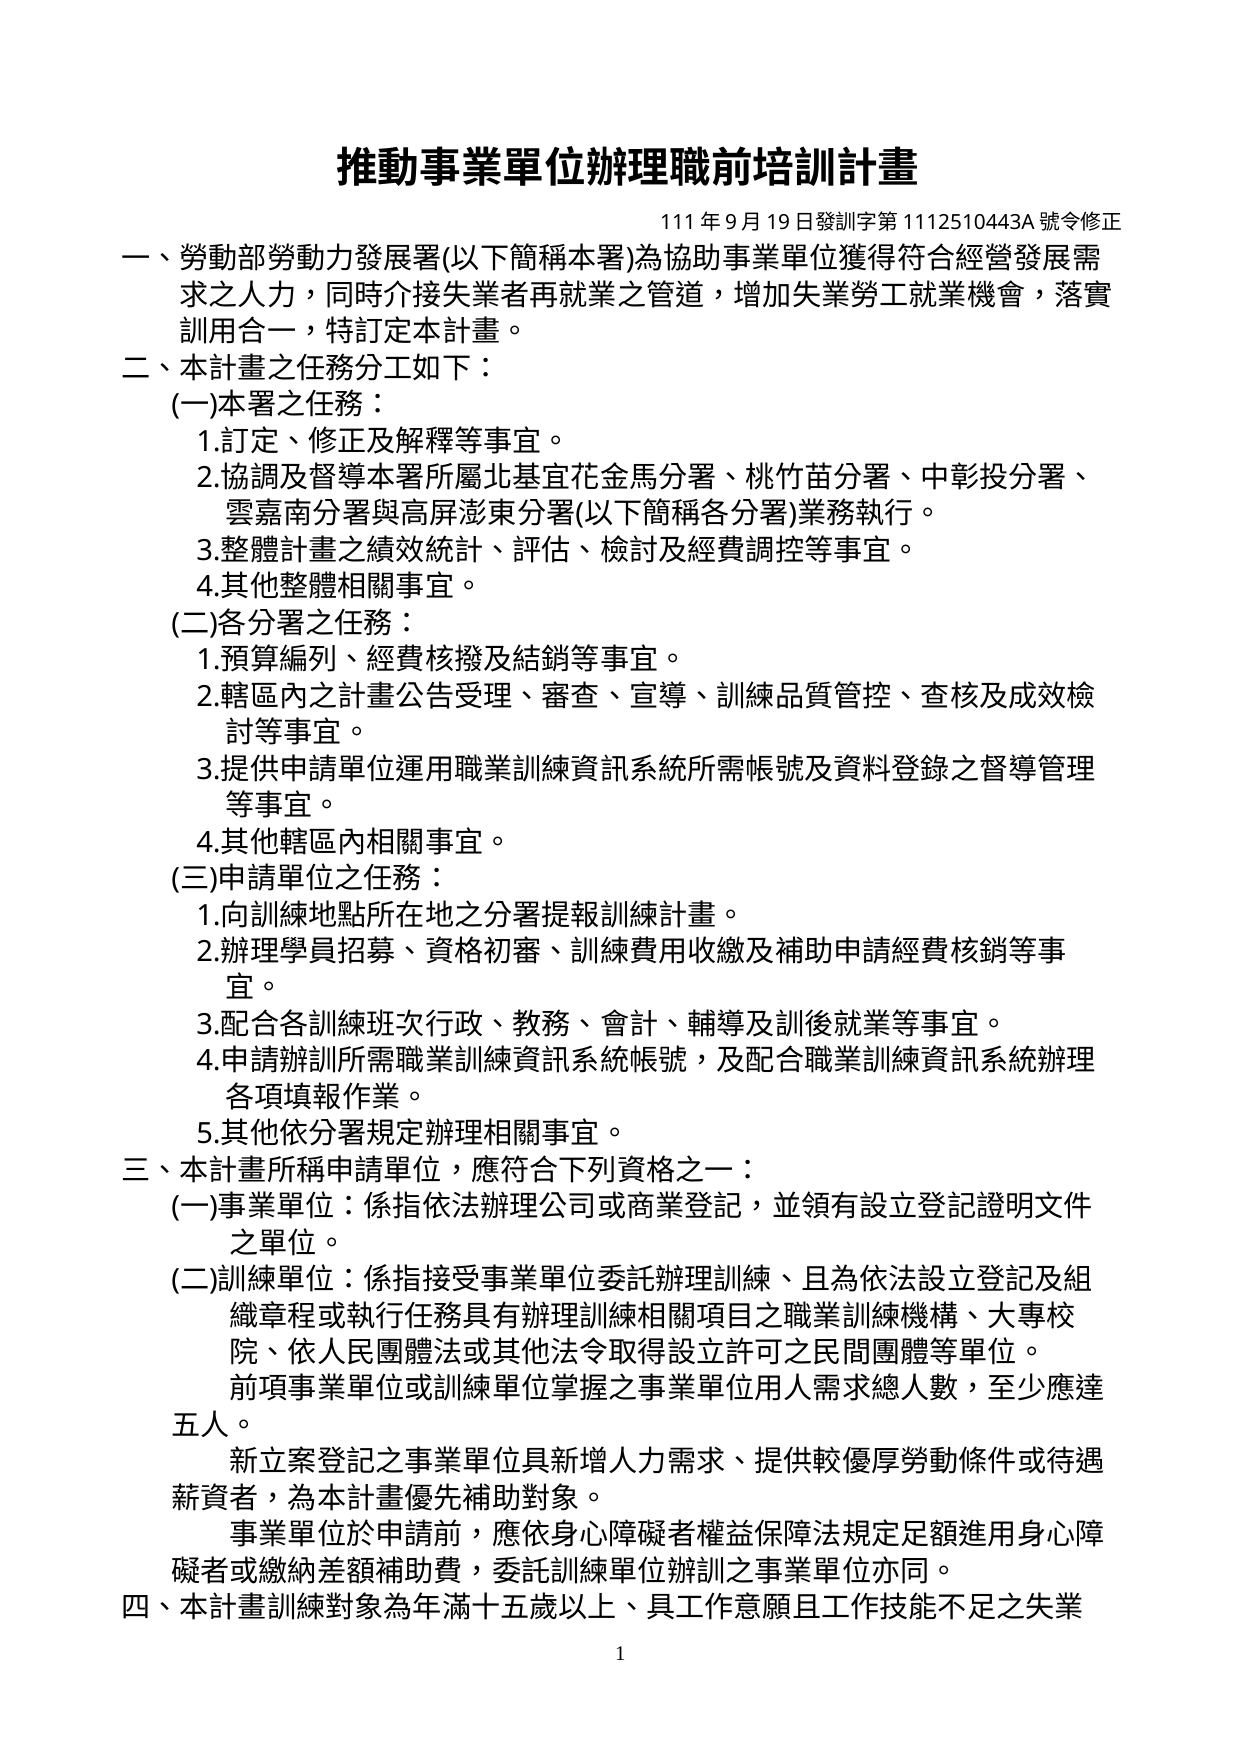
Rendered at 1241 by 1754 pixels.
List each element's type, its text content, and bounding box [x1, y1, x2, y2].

table_cell 三、本計畫所稱申請單位，應符合下列資格之一： (一)事業單位：係指依法辦理公司或商業登記，並領有設立登記證明文件之單位。 (二)訓練單位：係指接受事業單位委託辦理訓練、且為依法設立登記及組織章程或執行任務具有辦理訓練相關項目之職業訓練機構、大專校院、依人民團體法或其他法令取得設立許可之民間團體等單位。 前項事業單位或訓練單位掌握之事業單位用人需求總人數，至少應達五人。 新立案登記之事業單位具新增人力需求、提供較優厚勞動條件或待遇薪資者，為本計畫優先補助對象。 事業單位於申請前，應依身心障礙者權益保障法規定足額進用身心障礙者或繳納差額補助費，委託訓練單位辦訓之事業單位亦同。 [118, 1151, 1122, 1588]
text 推動事業單位辦理職前培訓計畫 [118, 127, 1137, 202]
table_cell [118, 1589, 1122, 1625]
text 111年9月19日發訓字第1112510443A號令修正 [118, 202, 1122, 239]
table_cell 二、本計畫之任務分工如下： (一)本署之任務： 1.訂定、修正及解釋等事宜。 2.協調及督導本署所屬北基宜花金馬分署、桃竹苗分署、中彰投分署、雲嘉南分署與高屏澎東分署(以下簡稱各分署)業務執行。 3.整體計畫之績效統計、評估、檢討及經費調控等事宜。 4.其他整體相關事宜。 (二)各分署之任務： 1.預算編列、經費核撥及結銷等事宜。 2.轄區內之計畫公告受理、審查、宣導、訓練品質管控、查核及成效檢討等事宜。 3.提供申請單位運用職業訓練資訊系統所需帳號及資料登錄之督導管理等事宜。 4.其他轄區內相關事宜。 (三)申請單位之任務： 1.向訓練地點所在地之分署提報訓練計畫。 2.辦理學員招募、資格初審、訓練費用收繳及補助申請經費核銷等事宜。 3.配合各訓練班次行政、教務、會計、輔導及訓後就業等事宜。 4.申請辦訓所需職業訓練資訊系統帳號，及配合職業訓練資訊系統辦理各項填報作業。 5.其他依分署規定辦理相關事宜。 [118, 349, 1122, 1151]
table_header 一、勞動部勞動力發展署(以下簡稱本署)為協助事業單位獲得符合經營發展需求之人力，同時介接失業者再就業之管道，增加失業勞工就業機會，落實訓用合一，特訂定本計畫。 [118, 240, 1122, 349]
